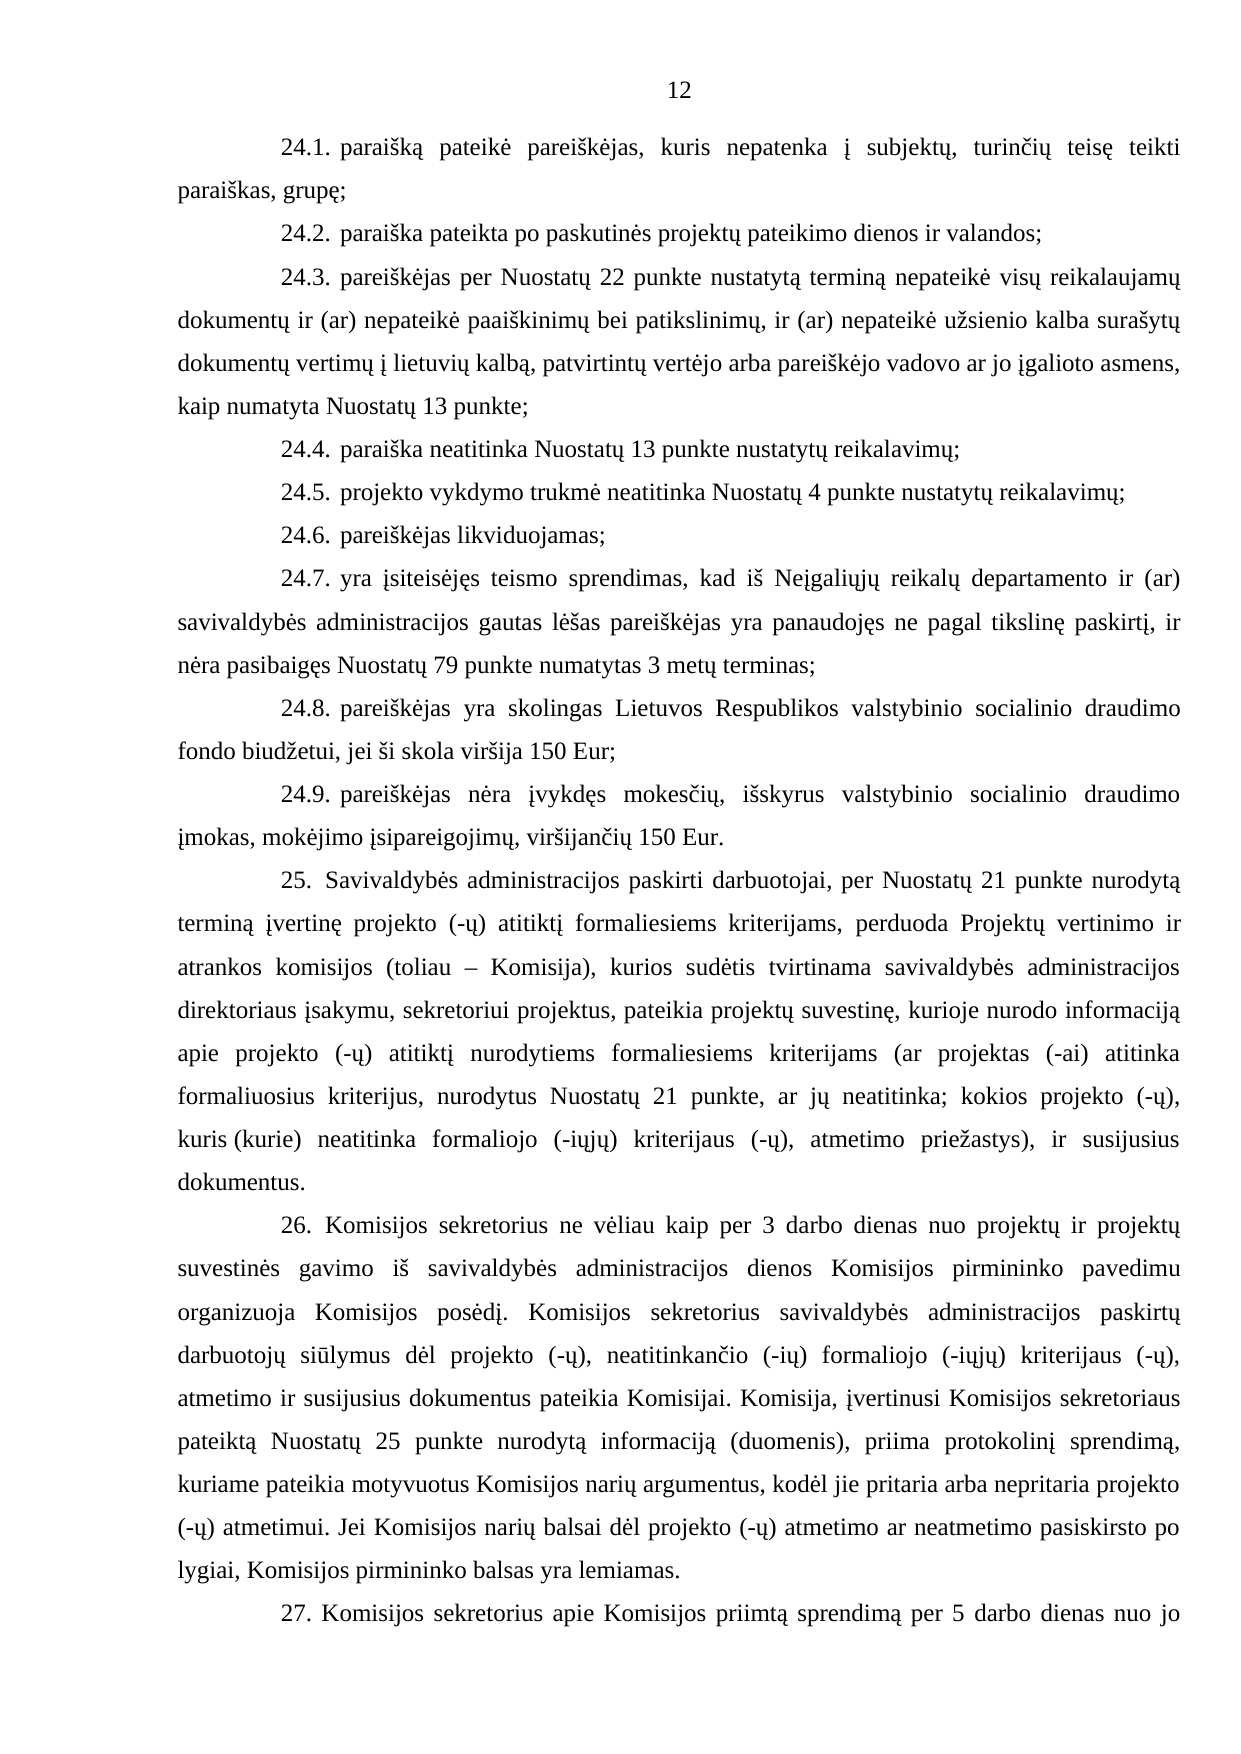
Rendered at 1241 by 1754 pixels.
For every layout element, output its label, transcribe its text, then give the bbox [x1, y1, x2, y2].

text 24.3. pareiškėjas per Nuostatų 22 punkte nustatytą terminą nepateikė visų reikalaujamų dokumentų ir (ar) nepateikė paaiškinimų bei patikslinimų, ir (ar) nepateikė užsienio kalba surašytų dokumentų vertimų į lietuvių kalbą, patvirtintų vertėjo arba pareiškėjo vadovo ar jo įgalioto asmens, kaip numatyta Nuostatų 13 punkte; [177, 262, 1181, 420]
text 24.4. paraiška neatitinka Nuostatų 13 punkte nustatytų reikalavimų; [177, 434, 1181, 463]
text 26. Komisijos sekretorius ne vėliau kaip per 3 darbo dienas nuo projektų ir projektų suvestinės gavimo iš savivaldybės administracijos dienos Komisijos pirmininko pavedimu organizuoja Komisijos posėdį. Komisijos sekretorius savivaldybės administracijos paskirtų darbuotojų siūlymus dėl projekto (-ų), neatitinkančio (-ių) formaliojo (-iųjų) kriterijaus (-ų), atmetimo ir susijusius dokumentus pateikia Komisijai. Komisija, įvertinusi Komisijos sekretoriaus pateiktą Nuostatų 25 punkte nurodytą informaciją (duomenis), priima protokolinį sprendimą, kuriame pateikia motyvuotus Komisijos narių argumentus, kodėl jie pritaria arba nepritaria projekto (-ų) atmetimui. Jei Komisijos narių balsai dėl projekto (-ų) atmetimo ar neatmetimo pasiskirsto po lygiai, Komisijos pirmininko balsas yra lemiamas. [177, 1210, 1181, 1584]
text 24.8. pareiškėjas yra skolingas Lietuvos Respublikos valstybinio socialinio draudimo fondo biudžetui, jei ši skola viršija 150 Eur; [177, 693, 1181, 765]
text 24.2. paraiška pateikta po paskutinės projektų pateikimo dienos ir valandos; [177, 218, 1181, 247]
text 24.7. yra įsiteisėjęs teismo sprendimas, kad iš Neįgaliųjų reikalų departamento ir (ar) savivaldybės administracijos gautas lėšas pareiškėjas yra panaudojęs ne pagal tikslinę paskirtį, ir nėra pasibaigęs Nuostatų 79 punkte numatytas 3 metų terminas; [177, 563, 1181, 678]
text 24.9. pareiškėjas nėra įvykdęs mokesčių, išskyrus valstybinio socialinio draudimo įmokas, mokėjimo įsipareigojimų, viršijančių 150 Eur. [177, 779, 1181, 851]
text 24.1. paraišką pateikė pareiškėjas, kuris nepatenka į subjektų, turinčių teisę teikti paraiškas, grupę; [177, 132, 1181, 204]
text 24.6. pareiškėjas likviduojamas; [177, 520, 1181, 549]
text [177, 1598, 1181, 1627]
text 24.5. projekto vykdymo trukmė neatitinka Nuostatų 4 punkte nustatytų reikalavimų; [177, 477, 1181, 506]
text 25. Savivaldybės administracijos paskirti darbuotojai, per Nuostatų 21 punkte nurodytą terminą įvertinę projekto (-ų) atitiktį formaliesiems kriterijams, perduoda Projektų vertinimo ir atrankos komisijos (toliau – Komisija), kurios sudėtis tvirtinama savivaldybės administracijos direktoriaus įsakymu, sekretoriui projektus, pateikia projektų suvestinę, kurioje nurodo informaciją apie projekto (-ų) atitiktį nurodytiems formaliesiems kriterijams (ar projektas (-ai) atitinka formaliuosius kriterijus, nurodytus Nuostatų 21 punkte, ar jų neatitinka; kokios projekto (-ų), kuris (kurie) neatitinka formaliojo (-iųjų) kriterijaus (-ų), atmetimo priežastys), ir susijusius dokumentus. [177, 865, 1181, 1196]
